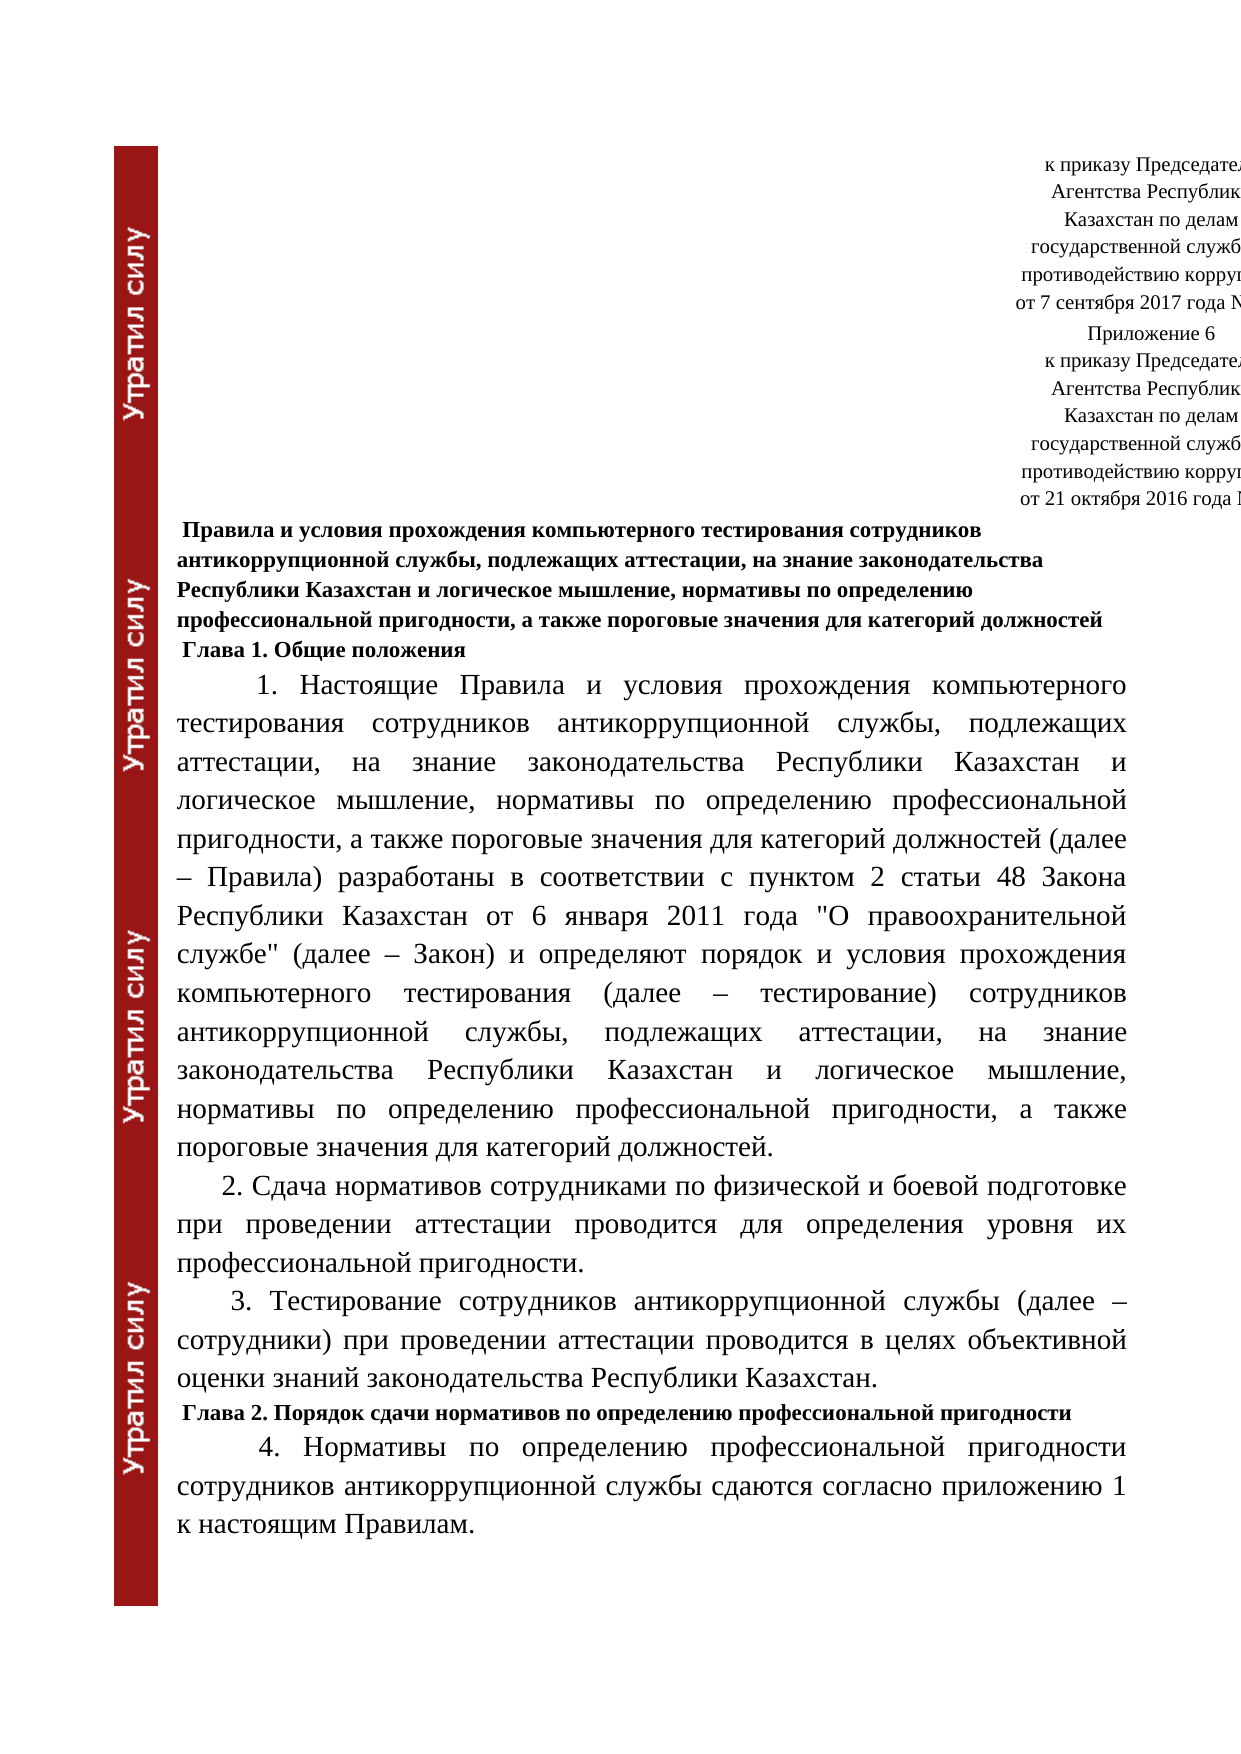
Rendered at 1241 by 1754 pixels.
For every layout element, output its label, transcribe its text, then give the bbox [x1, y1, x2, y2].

picture [114, 1425, 158, 1429]
picture [114, 1394, 158, 1399]
picture [114, 1163, 158, 1168]
table_cell [101, 319, 912, 516]
table_header [101, 150, 912, 319]
picture [114, 633, 158, 637]
picture [114, 1540, 158, 1606]
text 1. Настоящие Правила и условия прохождения компьютерного тестирования сотрудников антикоррупционной службы, подлежащих аттестации, на знание законодательства Республики Казахстан и логическое мышление, нормативы по определению профессиональной пригодности, а также пороговые значения для категорий должностей (далее – Правила) разработаны в соответствии с пунктом 2 статьи 48 Закона Республики Казахстан от 6 января 2011 года "О правоохранительной службе" (далее – Закон) и определяют порядок и условия прохождения компьютерного тестирования (далее – тестирование) сотрудников антикоррупционной службы, подлежащих аттестации, на знание законодательства Республики Казахстан и логическое мышление, нормативы по определению профессиональной пригодности, а также пороговые значения для категорий должностей. [112, 667, 1128, 1163]
text 3. Тестирование сотрудников антикоррупционной службы (далее – сотрудники) при проведении аттестации проводится в целях объективной оценки знаний законодательства Республики Казахстан. [112, 1283, 1128, 1394]
text Глава 1. Общие положения [112, 637, 1128, 663]
text Правила и условия прохождения компьютерного тестирования сотрудников антикоррупционной службы, подлежащих аттестации, на знание законодательства Республики Казахстан и логическое мышление, нормативы по определению профессиональной пригодности, а также пороговые значения для категорий должностей [112, 516, 1128, 633]
text Глава 2. Порядок сдачи нормативов по определению профессиональной пригодности [112, 1399, 1128, 1425]
picture [114, 663, 158, 667]
text 4. Нормативы по определению профессиональной пригодности сотрудников антикоррупционной службы сдаются согласно приложению 1 к настоящим Правилам. [112, 1429, 1128, 1540]
text 2. Сдача нормативов сотрудниками по физической и боевой подготовке при проведении аттестации проводится для определения уровня их профессиональной пригодности. [112, 1168, 1128, 1278]
picture [114, 1278, 158, 1283]
picture [114, 146, 158, 150]
table_cell Приложение 6 к приказу Председателя Агентства Республики Казахстан по делам государственной службы и противодействию коррупции от 21 октября 2016 года № 17 [912, 319, 1240, 516]
